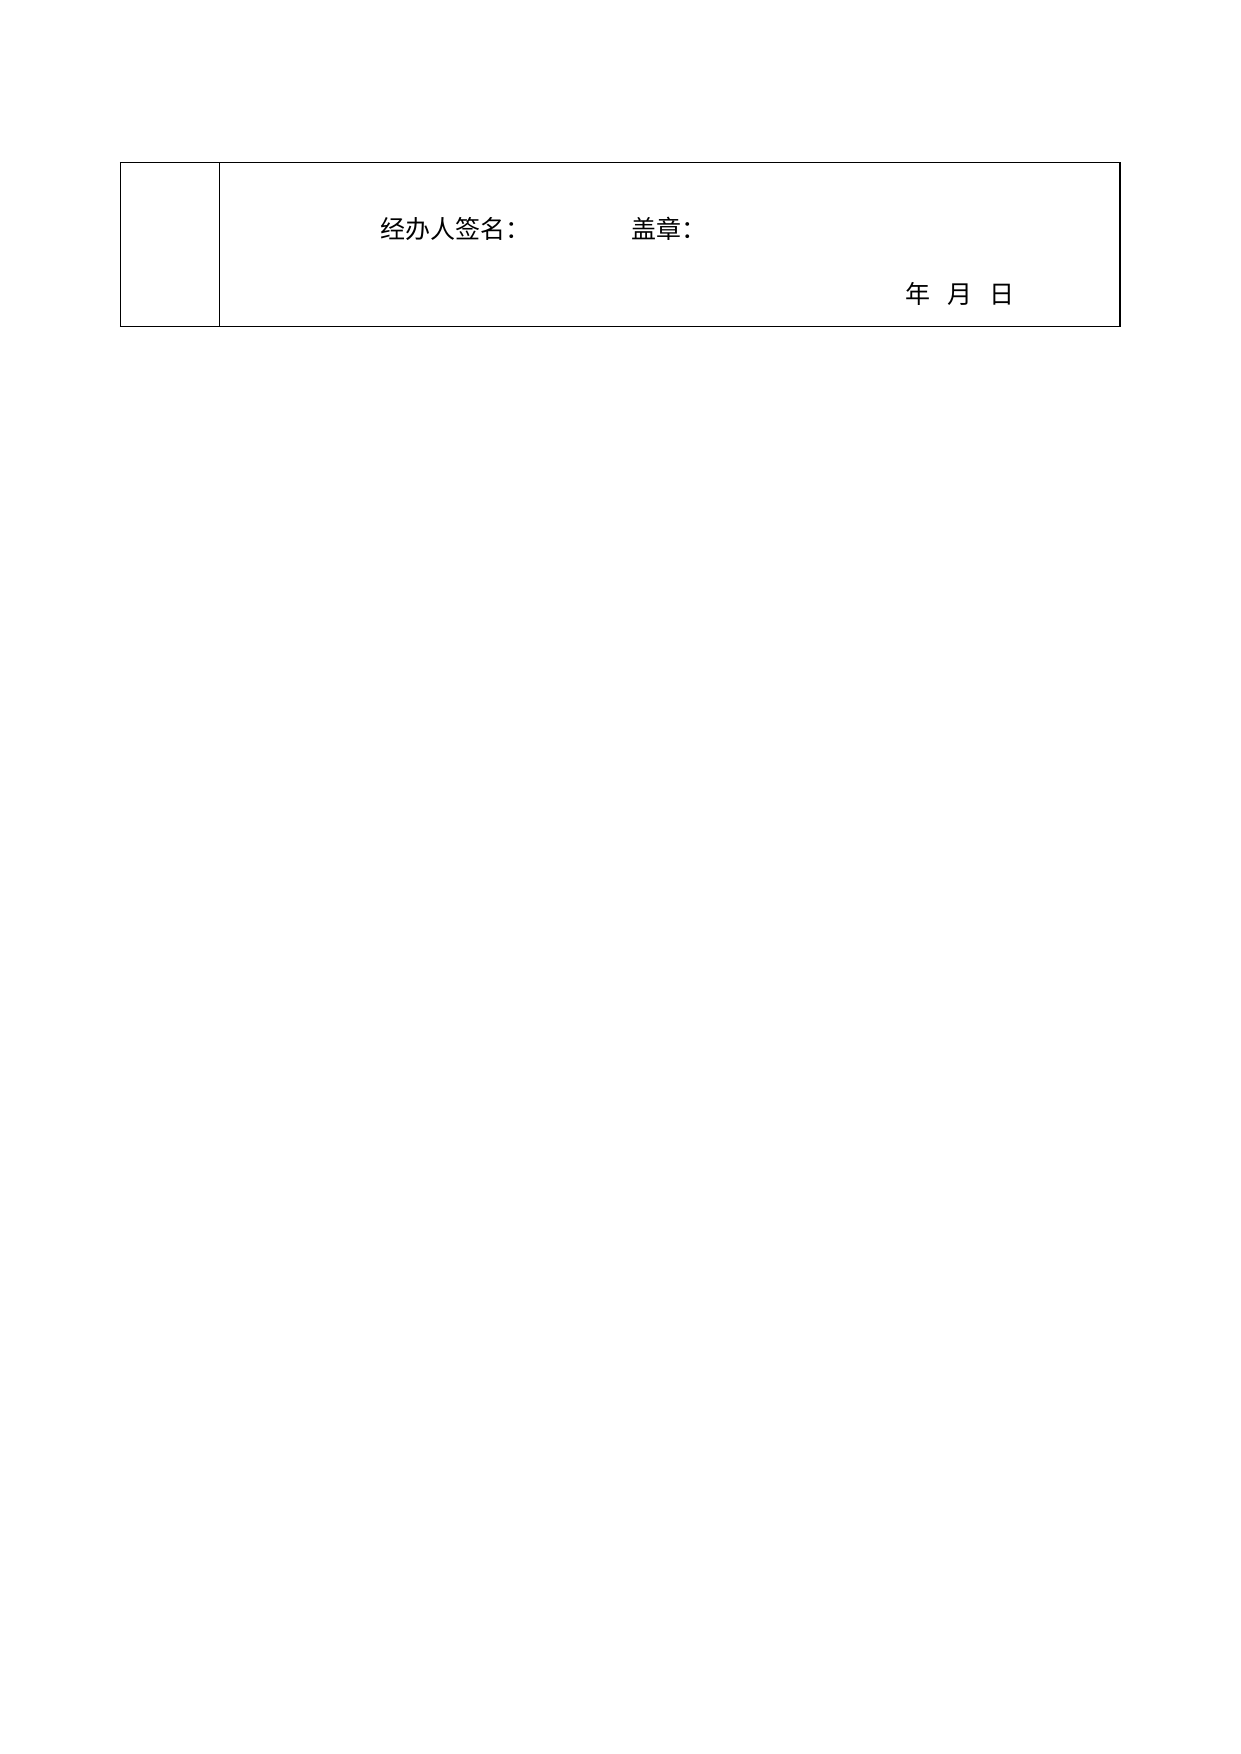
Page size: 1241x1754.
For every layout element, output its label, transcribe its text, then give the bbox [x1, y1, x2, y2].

table_cell [121, 163, 219, 326]
table_cell 经办人签名： 盖章： 年 月 日 [220, 163, 1119, 326]
